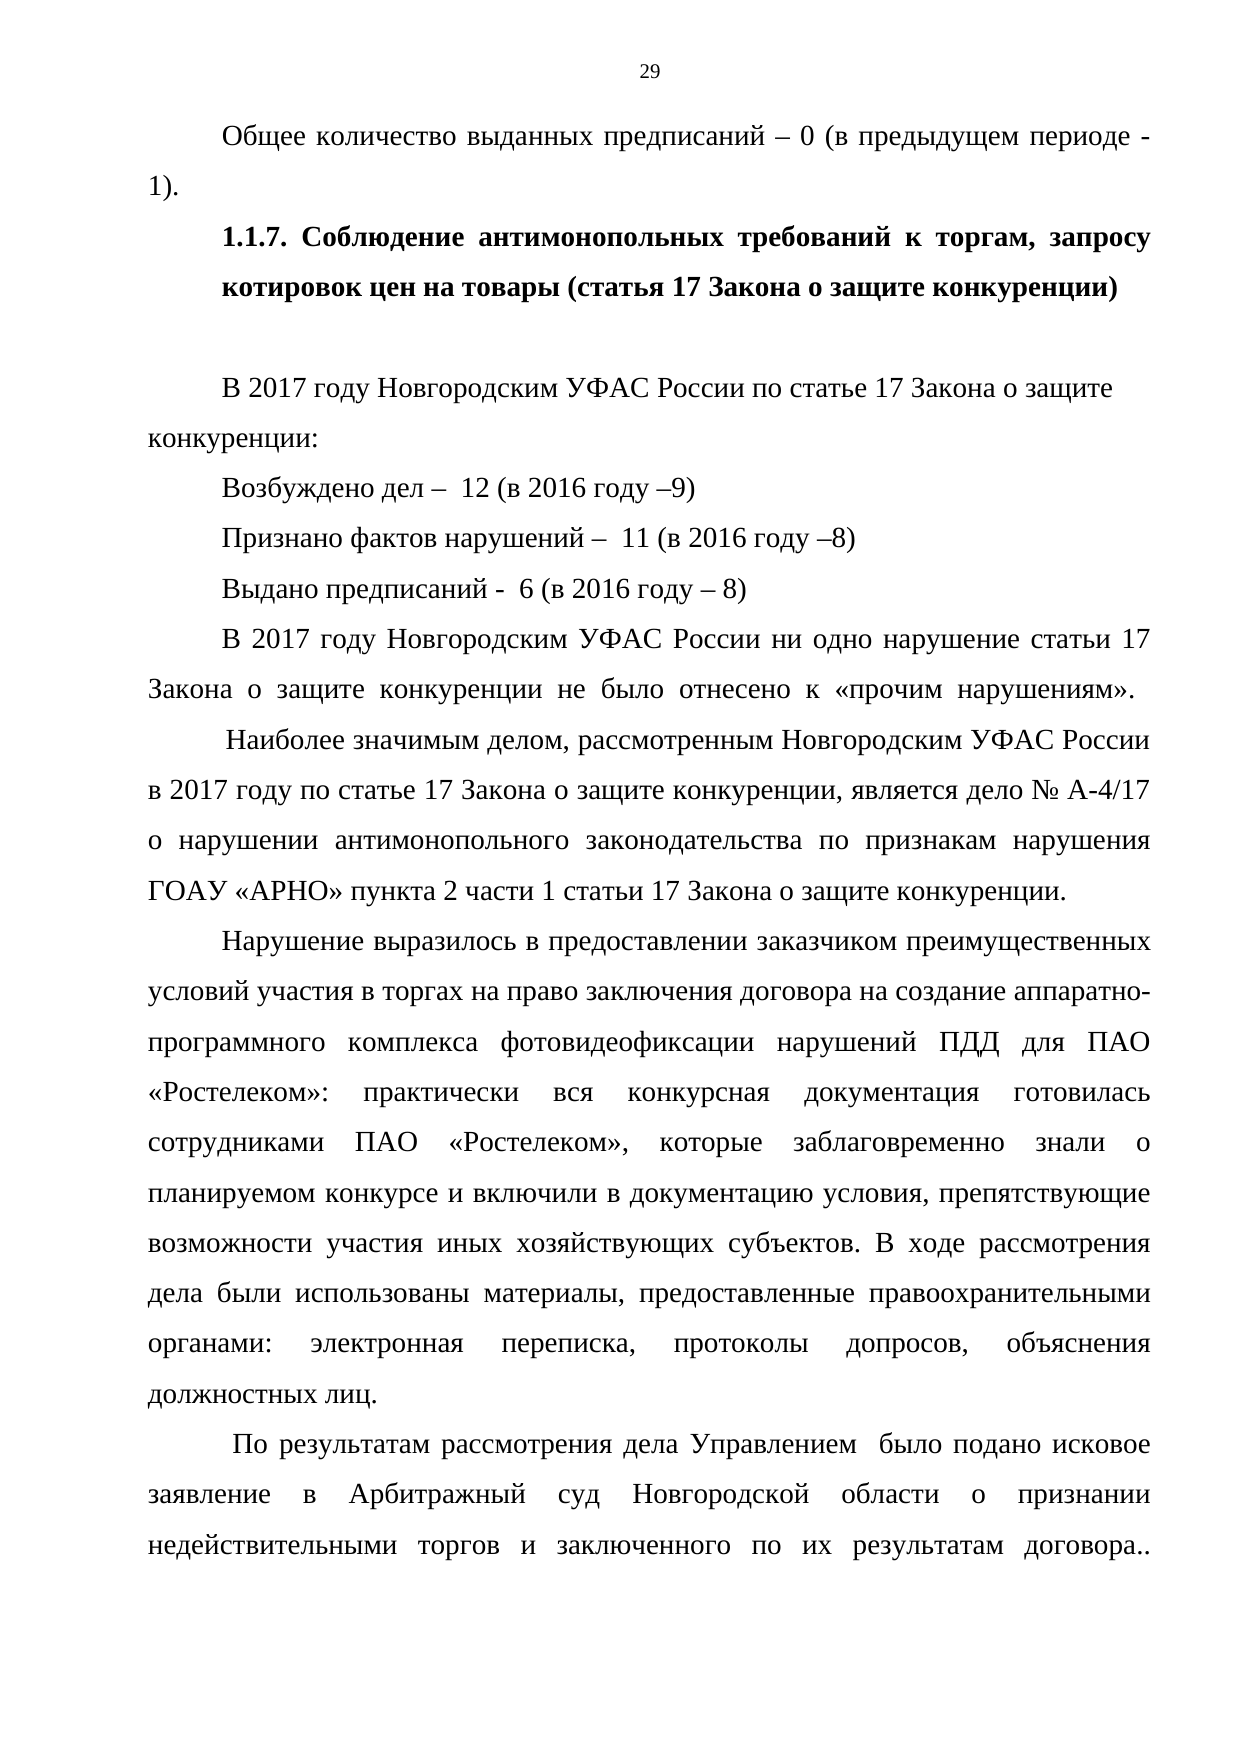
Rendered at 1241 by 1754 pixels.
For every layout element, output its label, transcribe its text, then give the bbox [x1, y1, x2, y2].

text В 2017 году Новгородским УФАС России по статье 17 Закона о защите конкуренции: [148, 370, 1152, 453]
text Выдано предписаний - 6 (в 2016 году – 8) [148, 571, 1152, 604]
text Признано фактов нарушений – 11 (в 2016 году –8) [148, 521, 1152, 554]
text Возбуждено дел – 12 (в 2016 году –9) [148, 470, 1152, 504]
subtitle 1.1.7. Соблюдение антимонопольных требований к торгам, запросу котировок цен на товары (статья 17 Закона о защите конкуренции) [222, 219, 1152, 303]
text Нарушение выразилось в предоставлении заказчиком преимущественных условий участия в торгах на право заключения договора на создание аппаратно-программного комплекса фотовидеофиксации нарушений ПДД для ПАО «Ростелеком»: практически вся конкурсная документация готовилась сотрудниками ПАО «Ростелеком», которые заблаговременно знали о планируемом конкурсе и включили в документацию условия, препятствующие возможности участия иных хозяйствующих субъектов. В ходе рассмотрения дела были использованы материалы, предоставленные правоохранительными органами: электронная переписка, протоколы допросов, объяснения должностных лиц. [148, 923, 1152, 1409]
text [148, 1426, 1152, 1560]
text Общее количество выданных предписаний – 0 (в предыдущем периоде - 1). [148, 118, 1152, 202]
text В 2017 году Новгородским УФАС России ни одно нарушение статьи 17 Закона о защите конкуренции не было отнесено к «прочим нарушениям». Наиболее значимым делом, рассмотренным Новгородским УФАС России в 2017 году по статье 17 Закона о защите конкуренции, является дело № А-4/17 о нарушении антимонопольного законодательства по признакам нарушения ГОАУ «АРНО» пункта 2 части 1 статьи 17 Закона о защите конкуренции. [148, 621, 1152, 906]
